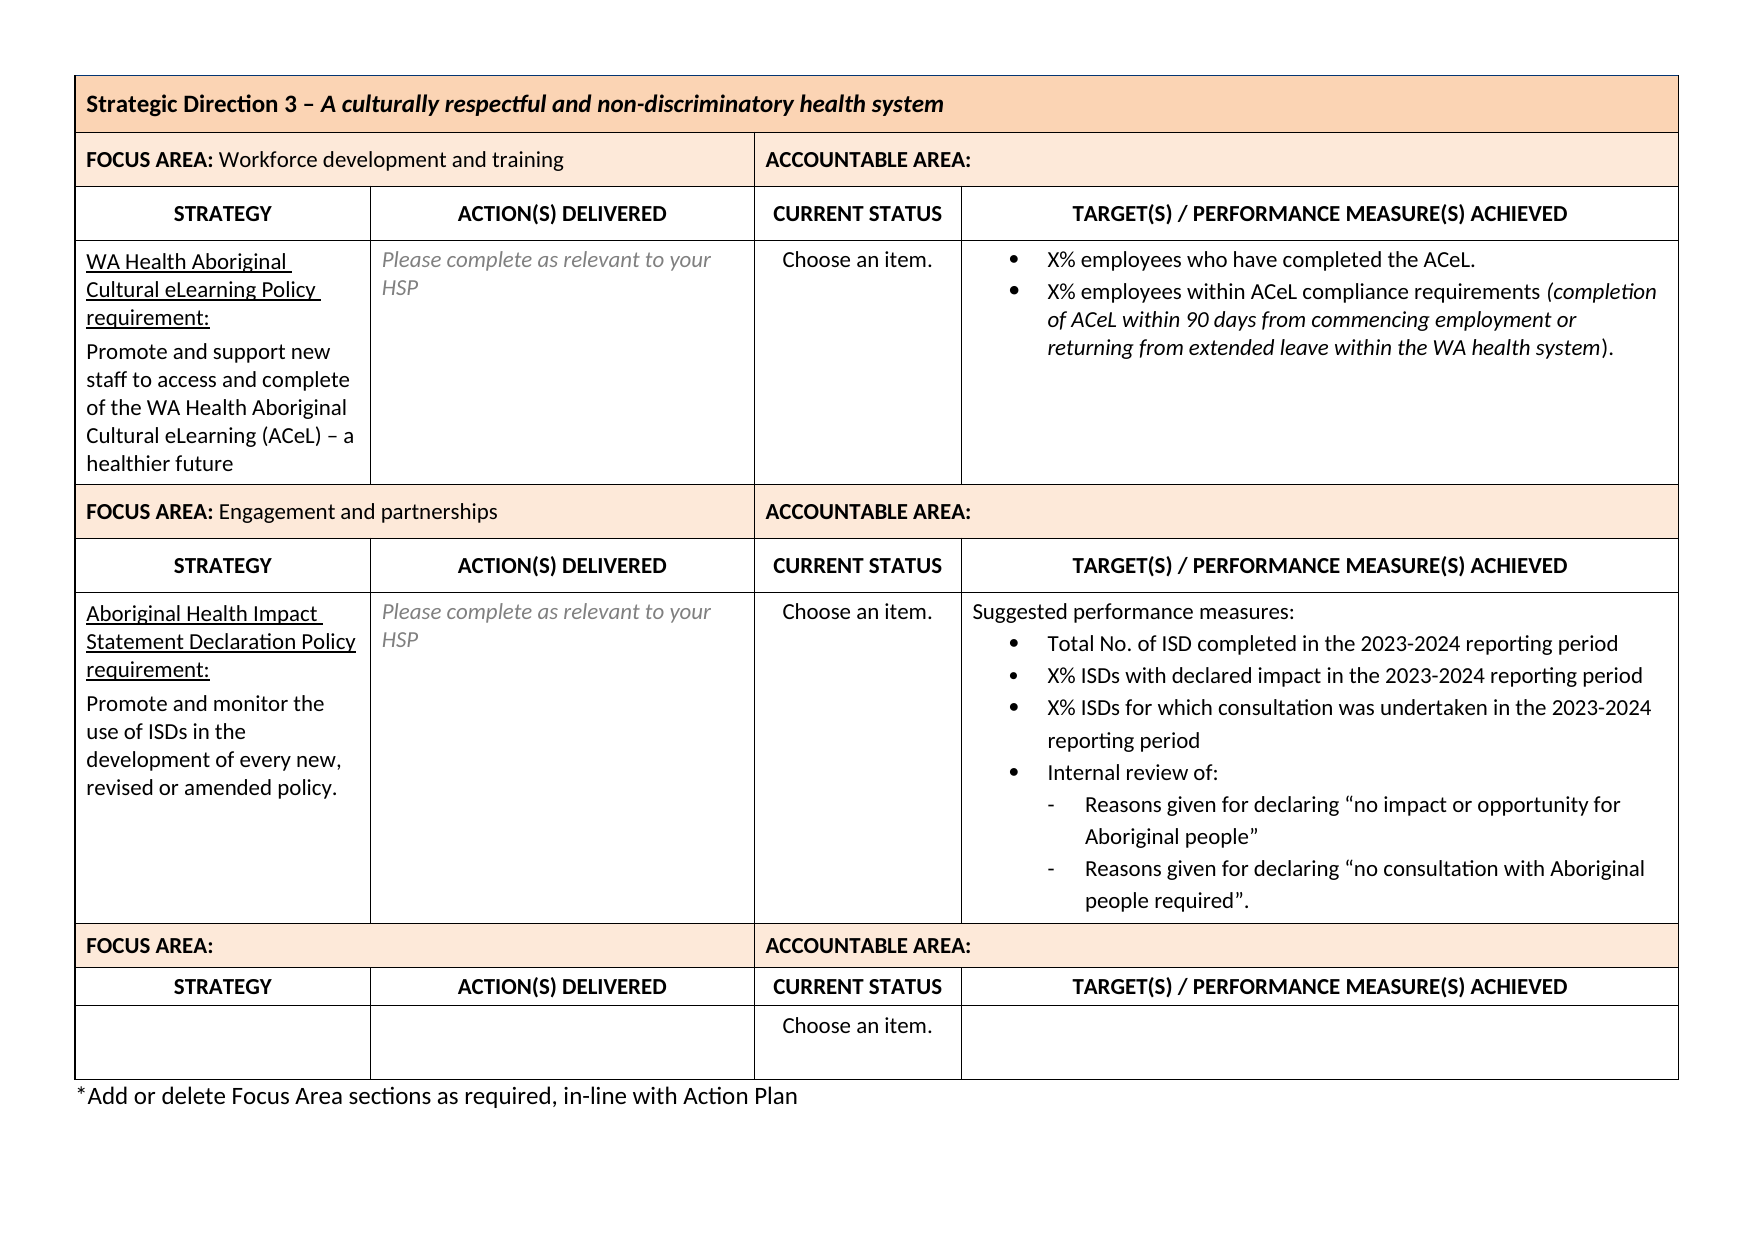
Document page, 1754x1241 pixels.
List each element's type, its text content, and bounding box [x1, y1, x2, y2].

table_cell CURRENT STATUS [755, 187, 961, 240]
table_cell [962, 1006, 1678, 1079]
table_cell ACTION(S) DELIVERED [371, 539, 754, 592]
table_cell FOCUS AREA: Workforce development and training [76, 133, 754, 186]
table_cell FOCUS AREA: Engagement and partnerships [76, 485, 754, 538]
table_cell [962, 968, 1678, 1005]
table_cell ACCOUNTABLE AREA: [755, 924, 1678, 967]
table_cell Please complete as relevant to your HSP [371, 593, 754, 923]
table_header Strategic Direction 3 – A culturally respectful and non-discriminatory health system [76, 76, 1678, 132]
table_cell ACTION(S) DELIVERED [371, 187, 754, 240]
table_cell X% employees who have completed the ACeL. X% employees within ACeL compliance requirements (completion of ACeL within 90 days from commencing employment or returning from extended leave within the WA health system). [962, 241, 1678, 484]
table_cell ACCOUNTABLE AREA: [755, 133, 1678, 186]
table_cell [76, 1006, 370, 1079]
table_cell [371, 1006, 754, 1079]
table_cell Aboriginal Health Impact Statement Declaration Policy requirement: Promote and monitor the use of ISDs in the development of every new, revised or amended policy. [76, 593, 370, 923]
table_cell STRATEGY [76, 187, 370, 240]
table_cell STRATEGY [76, 539, 370, 592]
text *Add or delete Focus Area sections as required, in-line with Action Plan [75, 1080, 1679, 1111]
table_cell ACTION(S) DELIVERED [371, 968, 754, 1005]
table_cell TARGET(S) / PERFORMANCE MEASURE(S) ACHIEVED [962, 539, 1678, 592]
table_cell [755, 1006, 961, 1079]
table_cell STRATEGY [76, 968, 370, 1005]
table_cell Please complete as relevant to your HSP [371, 241, 754, 484]
table_cell WA Health Aboriginal Cultural eLearning Policy requirement: Promote and support new staff to access and complete of the WA Health Aboriginal Cultural eLearning (ACeL) – a healthier future [76, 241, 370, 484]
table_cell CURRENT STATUS [755, 968, 961, 1005]
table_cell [962, 187, 1678, 240]
table_cell ACCOUNTABLE AREA: [755, 485, 1678, 538]
table_cell FOCUS AREA: [76, 924, 754, 967]
table_cell Suggested performance measures: Total No. of ISD completed in the 2023-2024 reporting period X% ISDs with declared impact in the 2023-2024 reporting period X% ISDs for which consultation was undertaken in the 2023-2024 reporting period Internal review of: Reasons given for declaring “no impact or opportunity for Aboriginal people” Reasons given for declaring “no consultation with Aboriginal people required”. [962, 593, 1678, 923]
table_cell CURRENT STATUS [755, 539, 961, 592]
